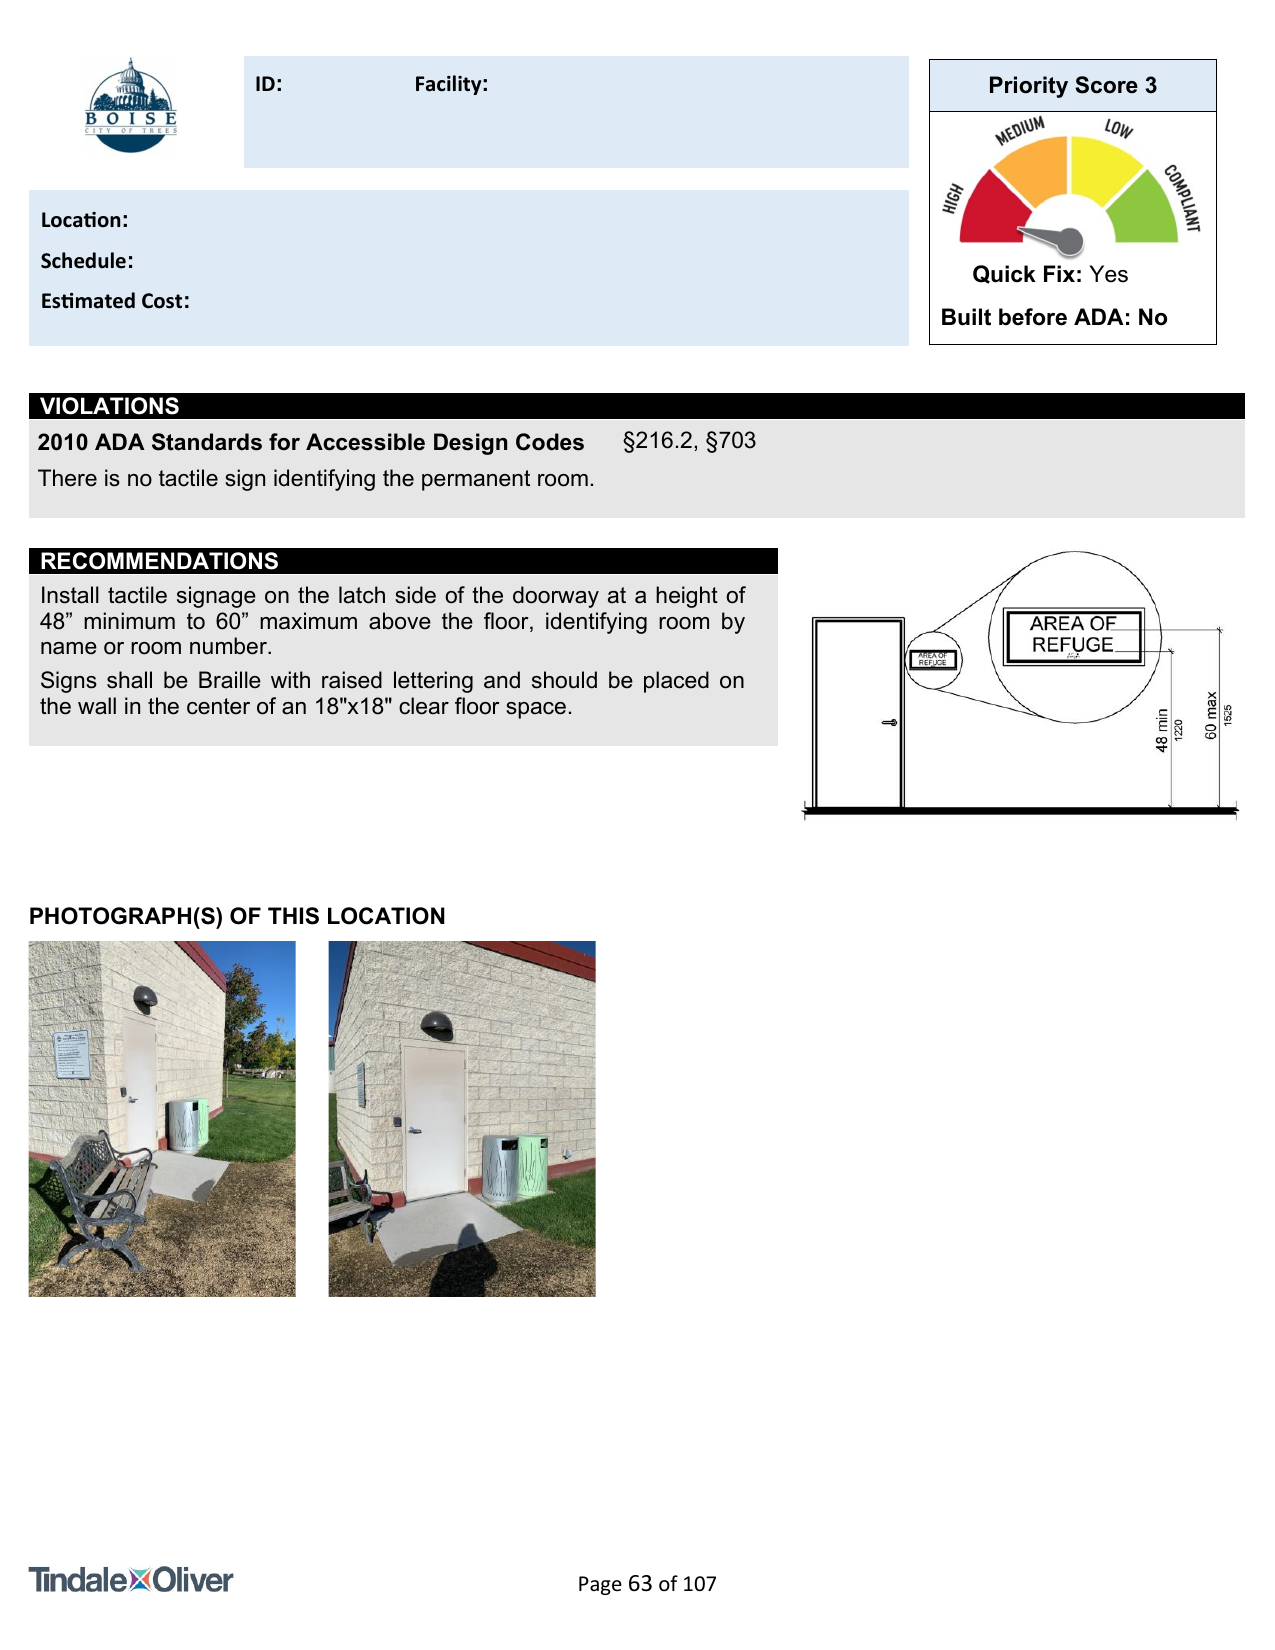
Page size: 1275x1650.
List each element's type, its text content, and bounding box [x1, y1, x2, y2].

table_cell Install tactile signage on the latch side of the doorway at a height of 48” minimum to 60” maximum above the floor, identifying room by name or room number. Signs shall be Braille with raised lettering and should be placed on the wall in the center of an 18"x18" clear floor space. [29, 575, 778, 746]
table_header Facility: [403, 56, 909, 168]
picture [940, 112, 1203, 261]
table_cell 2010 ADA Standards for Accessible Design Codes §216.2, §703 There is no tactile sign identifying the permanent room. [29, 420, 1245, 518]
table_header Priority Score 3 [930, 60, 1216, 111]
subtitle PHOTOGRAPH(S) OF THIS LOCATION [28, 903, 1170, 929]
picture [84, 56, 178, 154]
table_header [29, 56, 243, 168]
picture [800, 548, 1240, 823]
table_header Location: Schedule: Estimated Cost: [29, 190, 909, 346]
table_header ID: [244, 56, 403, 168]
picture [328, 941, 596, 1297]
table_cell Quick Fix: Yes Built before ADA: No [930, 112, 1216, 343]
table_header RECOMMENDATIONS [29, 548, 778, 574]
picture [28, 1566, 234, 1592]
table_header VIOLATIONS [29, 393, 1245, 419]
picture [28, 941, 296, 1297]
